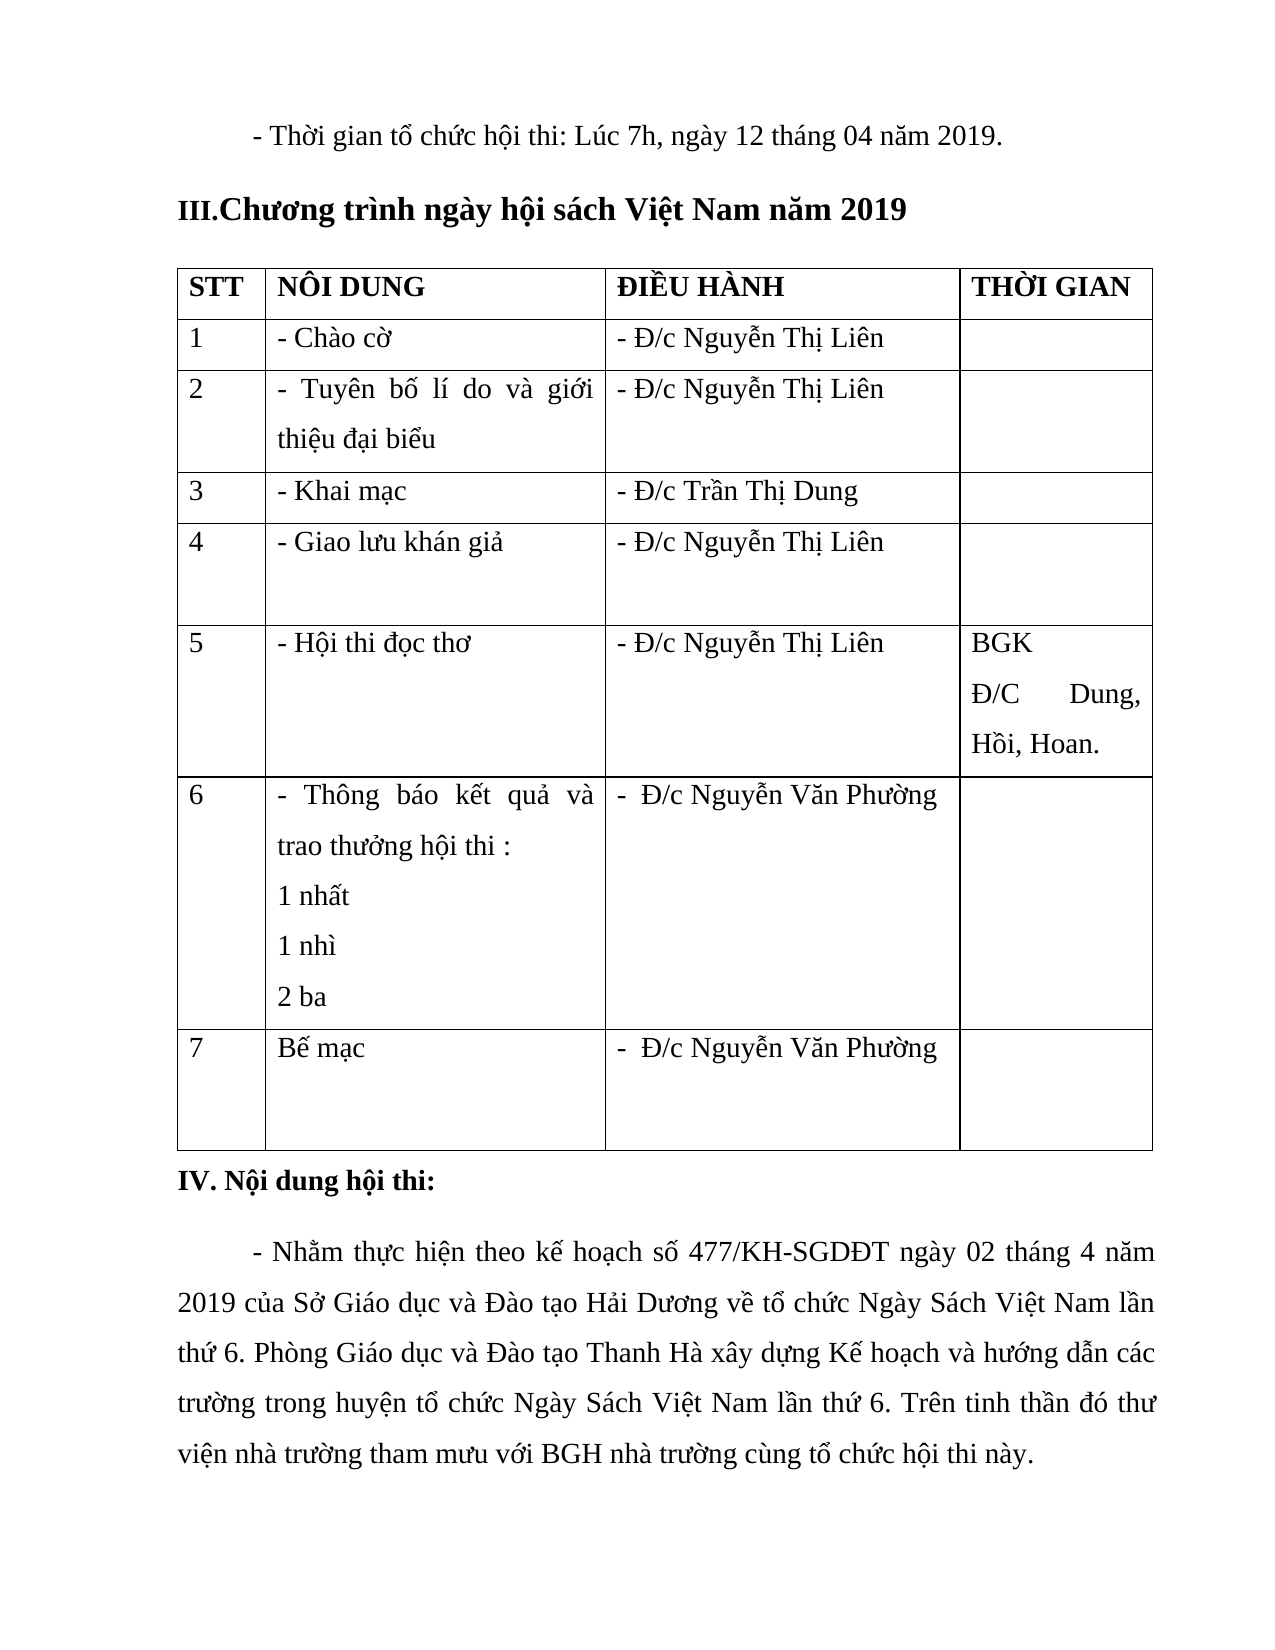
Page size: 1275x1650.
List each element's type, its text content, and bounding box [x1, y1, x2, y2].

table_cell BGK Đ/C Dung, Hồi, Hoan. [961, 626, 1152, 776]
table_cell - Giao lưu khán giả [266, 524, 605, 624]
text - Thời gian tổ chức hội thi: Lúc 7h, ngày 12 tháng 04 năm 2019. [177, 118, 1157, 152]
table_cell - Thông báo kết quả và trao thưởng hội thi : 1 nhất 1 nhì 2 ba [266, 778, 605, 1029]
table_cell 5 [178, 626, 265, 776]
table_header STT [178, 269, 265, 319]
table_cell Bế mạc [266, 1030, 605, 1150]
text - Nhằm thực hiện theo kế hoạch số 477/KH-SGDĐT ngày 02 tháng 4 năm 2019 của Sở Giáo dục và Đào tạo Hải Dương về tổ chức Ngày Sách Việt Nam lần thứ 6. Phòng Giáo dục và Đào tạo Thanh Hà xây dựng Kế hoạch và hướng dẫn các trường trong huyện tổ chức Ngày Sách Việt Nam lần thứ 6. Trên tinh thần đó thư viện nhà trường tham mưu với BGH nhà trường cùng tổ chức hội thi này. [177, 1234, 1157, 1469]
table_cell - Đ/c Nguyễn Văn Phường [606, 778, 959, 1029]
table_cell [961, 778, 1152, 1029]
table_cell - Chào cờ [266, 320, 605, 370]
table_cell - Đ/c Nguyễn Thị Liên [606, 524, 959, 624]
table_cell 2 [178, 371, 265, 472]
table_cell 4 [178, 524, 265, 624]
table_cell - Khai mạc [266, 473, 605, 523]
table_cell 7 [178, 1030, 265, 1150]
table_cell 1 [178, 320, 265, 370]
text III.Chương trình ngày hội sách Việt Nam năm 2019 [177, 189, 1157, 228]
table_cell 6 [178, 778, 265, 1029]
table_header NÔI DUNG [266, 269, 605, 319]
table_cell [961, 320, 1152, 370]
table_cell [961, 524, 1152, 624]
table_cell - Đ/c Nguyễn Thị Liên [606, 626, 959, 776]
table_cell - Đ/c Trần Thị Dung [606, 473, 959, 523]
table_cell - Tuyên bố lí do và giới thiệu đại biểu [266, 371, 605, 472]
table_cell - Đ/c Nguyễn Thị Liên [606, 371, 959, 472]
table_cell 3 [178, 473, 265, 523]
table_cell [961, 1030, 1152, 1150]
text IV. Nội dung hội thi: [177, 1163, 1157, 1197]
table_cell - Hội thi đọc thơ [266, 626, 605, 776]
table_header ĐIỀU HÀNH [606, 269, 959, 319]
table_header THỜI GIAN [961, 269, 1152, 319]
table_cell - Đ/c Nguyễn Thị Liên [606, 320, 959, 370]
table_cell [961, 371, 1152, 472]
table_cell - Đ/c Nguyễn Văn Phường [606, 1030, 959, 1150]
table_cell [961, 473, 1152, 523]
